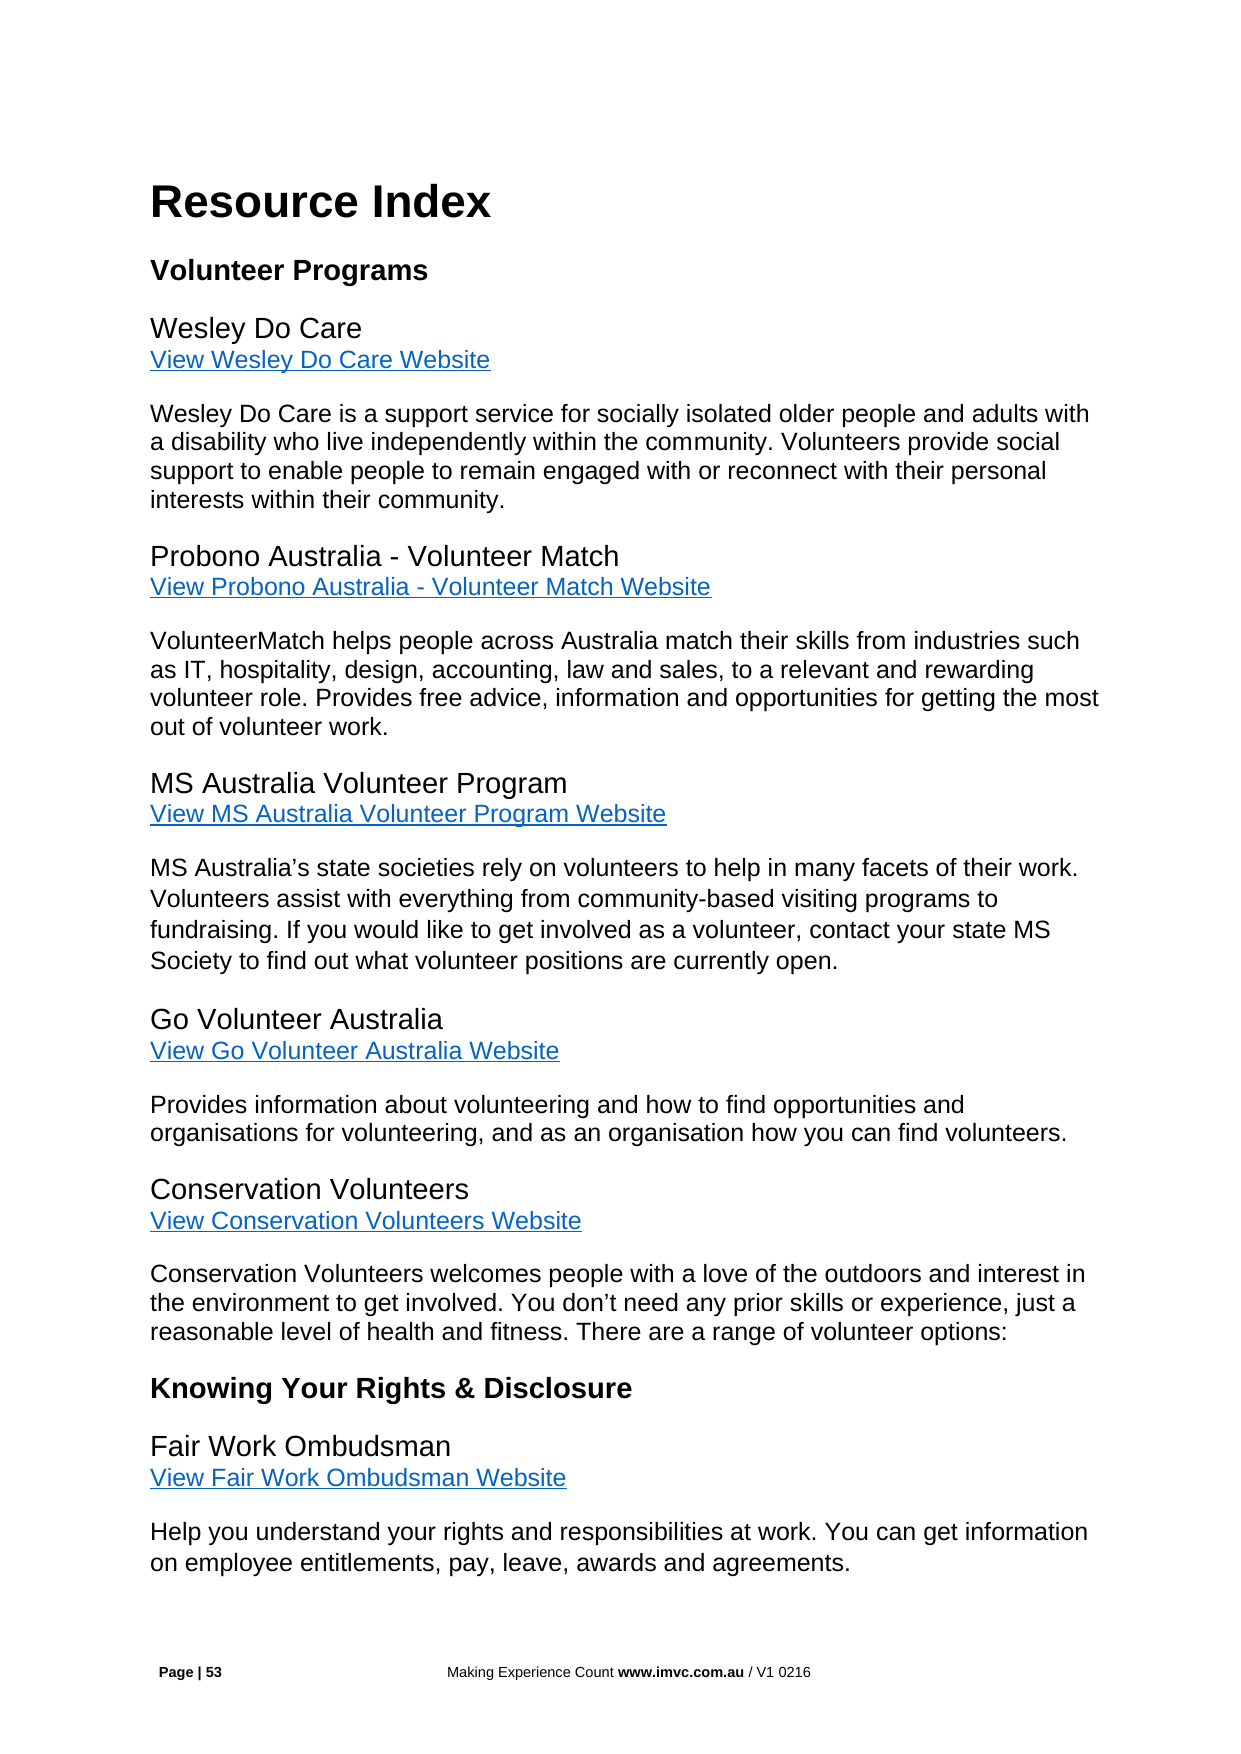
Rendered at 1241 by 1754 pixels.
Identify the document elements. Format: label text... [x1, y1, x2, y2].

text Provides information about volunteering and how to find opportunities and organisations for volunteering, and as an organisation how you can find volunteers. [150, 1089, 1107, 1147]
text View MS Australia Volunteer Program Website [150, 799, 1107, 828]
subtitle Volunteer Programs [150, 253, 1107, 286]
text View Fair Work Ombudsman Website [150, 1463, 1107, 1491]
text Conservation Volunteers welcomes people with a love of the outdoors and interest in the environment to get involved. You don’t need any prior skills or experience, just a reasonable level of health and fitness. There are a range of volunteer options: [150, 1259, 1107, 1346]
subtitle Knowing Your Rights & Disclosure [150, 1371, 1107, 1404]
text VolunteerMatch helps people across Australia match their skills from industries such as IT, hospitality, design, accounting, law and sales, to a relevant and rewarding volunteer role. Provides free advice, information and opportunities for getting the most out of volunteer work. [150, 626, 1107, 741]
text Wesley Do Care is a support service for socially isolated older people and adults with a disability who live independently within the community. Volunteers provide social support to enable people to remain engaged with or reconnect with their personal interests within their community. [150, 398, 1107, 513]
subtitle Resource Index [150, 175, 1107, 228]
text View Go Volunteer Australia Website [150, 1036, 1107, 1064]
subtitle Conservation Volunteers [150, 1172, 1107, 1206]
text View Probono Australia - Volunteer Match Website [150, 572, 1107, 601]
text View Wesley Do Care Website [150, 345, 1107, 373]
subtitle Go Volunteer Australia [150, 1002, 1107, 1036]
text View Conservation Volunteers Website [150, 1206, 1107, 1234]
text MS Australia’s state societies rely on volunteers to help in many facets of their work. Volunteers assist with everything from community-based visiting programs to fundraising. If you would like to get involved as a volunteer, contact your state MS Society to find out what volunteer positions are currently open. [150, 853, 1107, 975]
subtitle MS Australia Volunteer Program [150, 766, 1107, 799]
subtitle Fair Work Ombudsman [150, 1429, 1107, 1463]
text Help you understand your rights and responsibilities at work. You can get information on employee entitlements, pay, leave, awards and agreements. [150, 1516, 1107, 1576]
subtitle Wesley Do Care [150, 311, 1107, 345]
subtitle Probono Australia - Volunteer Match [150, 538, 1107, 572]
